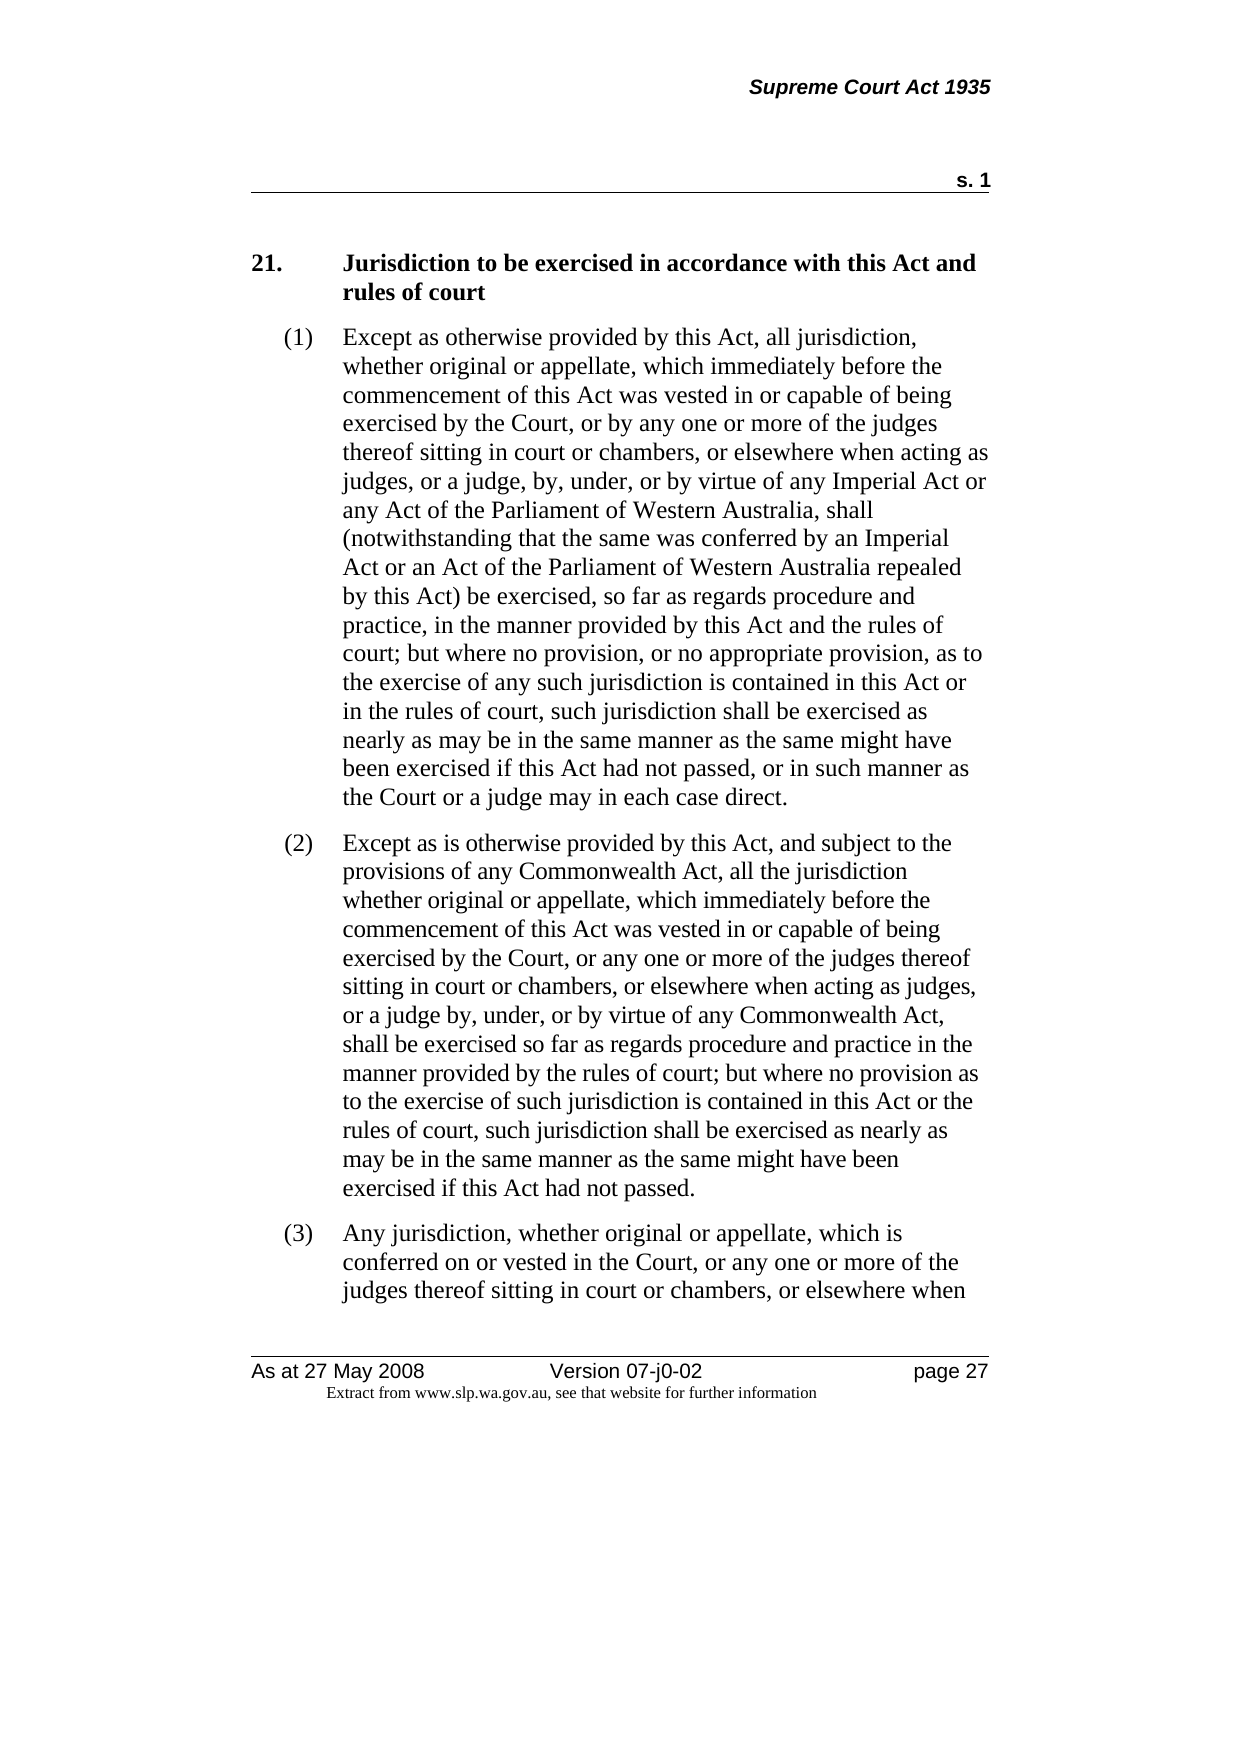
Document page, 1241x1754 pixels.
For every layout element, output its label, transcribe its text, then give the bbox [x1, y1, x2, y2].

subtitle 21. Jurisdiction to be exercised in accordance with this Act and rules of court [251, 248, 989, 306]
text (2) Except as is otherwise provided by this Act, and subject to the provisions of any Commonwealth Act, all the jurisdiction whether original or appellate, which immediately before the commencement of this Act was vested in or capable of being exercised by the Court, or any one or more of the judges thereof sitting in court or chambers, or elsewhere when acting as judges, or a judge by, under, or by virtue of any Commonwealth Act, shall be exercised so far as regards procedure and practice in the manner provided by the rules of court; but where no provision as to the exercise of such jurisdiction is contained in this Act or the rules of court, such jurisdiction shall be exercised as nearly as may be in the same manner as the same might have been exercised if this Act had not passed. [251, 828, 989, 1201]
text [251, 1218, 989, 1304]
text (1) Except as otherwise provided by this Act, all jurisdiction, whether original or appellate, which immediately before the commencement of this Act was vested in or capable of being exercised by the Court, or by any one or more of the judges thereof sitting in court or chambers, or elsewhere when acting as judges, or a judge, by, under, or by virtue of any Imperial Act or any Act of the Parliament of Western Australia, shall (notwithstanding that the same was conferred by an Imperial Act or an Act of the Parliament of Western Australia repealed by this Act) be exercised, so far as regards procedure and practice, in the manner provided by this Act and the rules of court; but where no provision, or no appropriate provision, as to the exercise of any such jurisdiction is contained in this Act or in the rules of court, such jurisdiction shall be exercised as nearly as may be in the same manner as the same might have been exercised if this Act had not passed, or in such manner as the Court or a judge may in each case direct. [251, 322, 989, 811]
